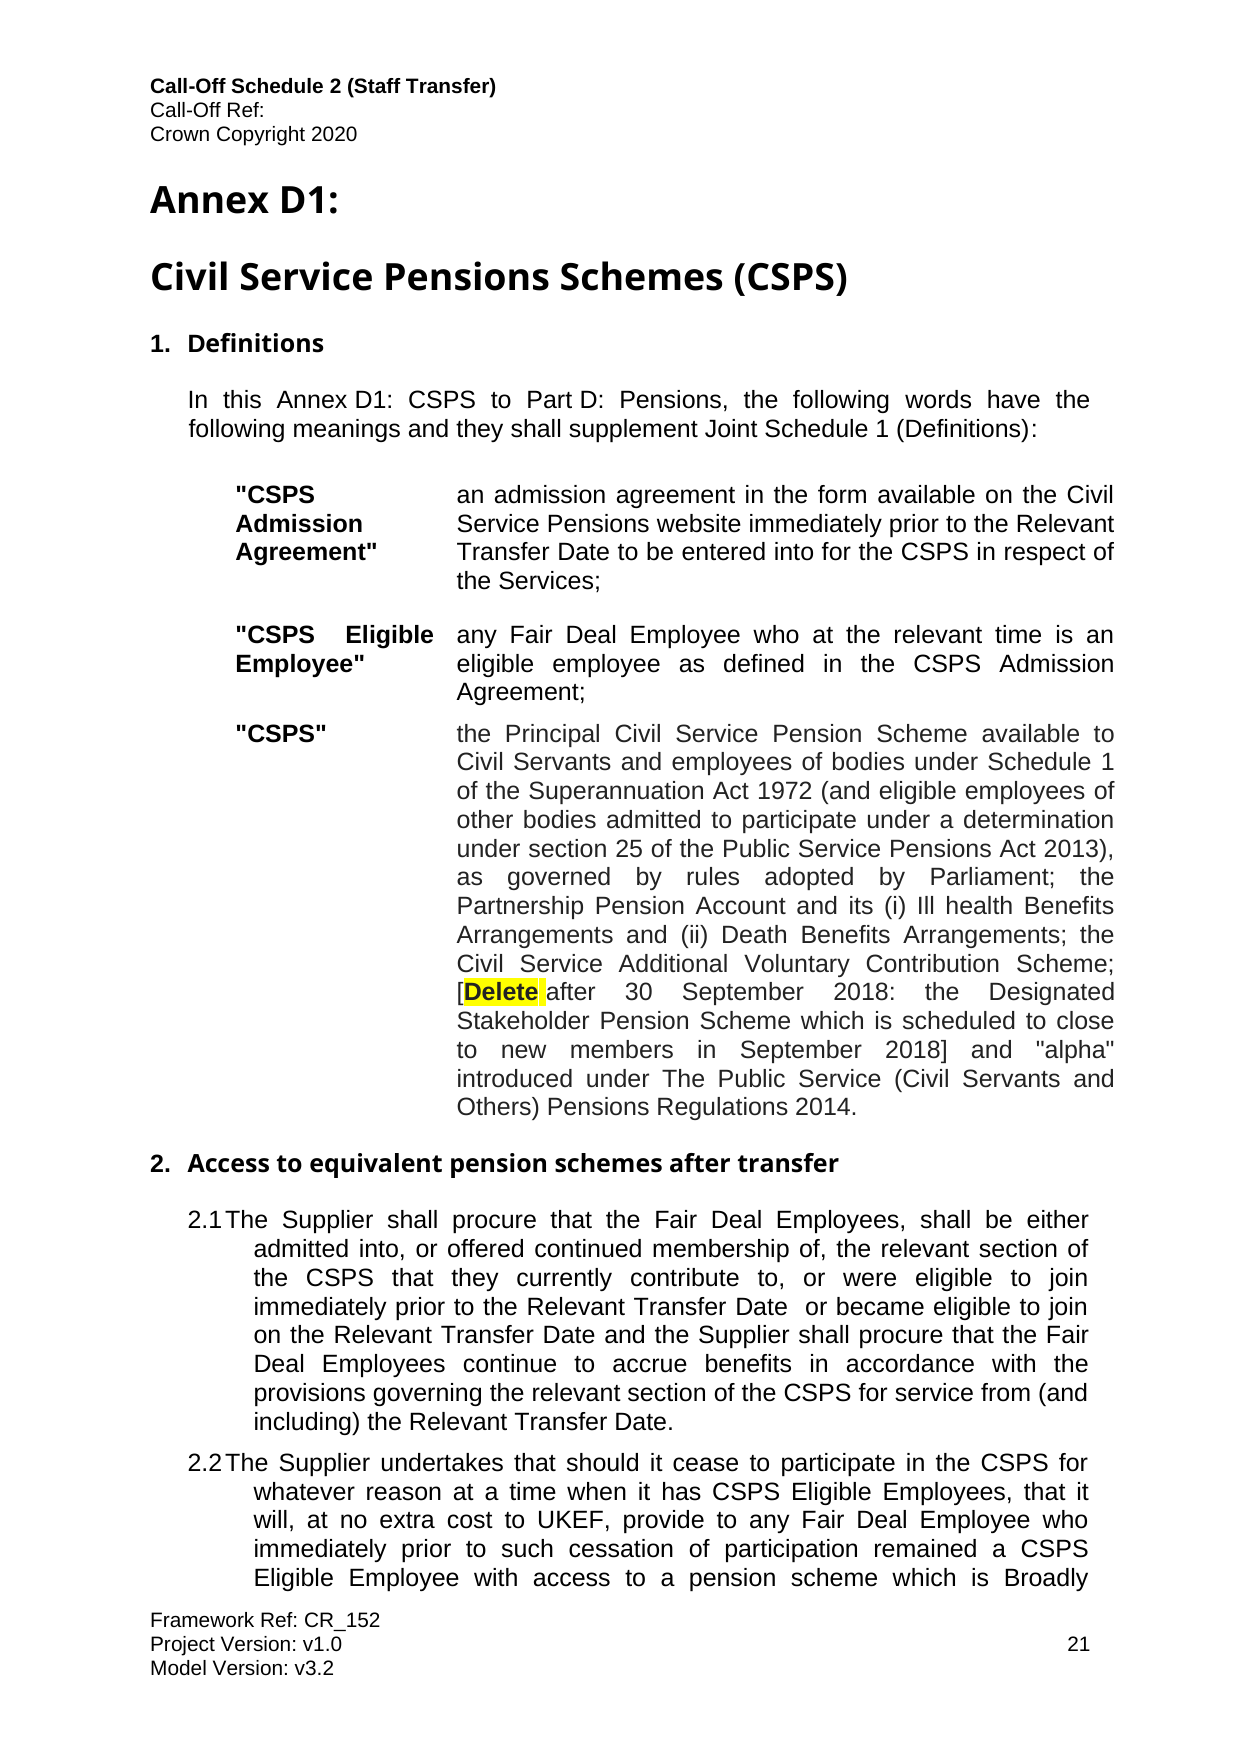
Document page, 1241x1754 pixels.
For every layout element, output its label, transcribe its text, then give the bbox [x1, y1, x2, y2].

text In this Annex D1: CSPS to Part D: Pensions, the following words have the following meanings and they shall supplement Joint Schedule 1 (Definitions): [187, 385, 1090, 442]
table_header an admission agreement in the form available on the Civil Service Pensions website immediately prior to the Relevant Transfer Date to be entered into for the CSPS in respect of the Services; [445, 468, 1127, 607]
text Access to equivalent pension schemes after transfer [150, 1146, 1090, 1180]
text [187, 1448, 1090, 1591]
text The Supplier shall procure that the Fair Deal Employees, shall be either admitted into, or offered continued membership of, the relevant section of the CSPS that they currently contribute to, or were eligible to join immediately prior to the Relevant Transfer Date or became eligible to join on the Relevant Transfer Date and the Supplier shall procure that the Fair Deal Employees continue to accrue benefits in accordance with the provisions governing the relevant section of the CSPS for service from (and including) the Relevant Transfer Date. [187, 1205, 1090, 1435]
table_cell the Principal Civil Service Pension Scheme available to Civil Servants and employees of bodies under Schedule 1 of the Superannuation Act 1972 (and eligible employees of other bodies admitted to participate under a determination under section 25 of the Public Service Pensions Act 2013), as governed by rules adopted by Parliament; the Partnership Pension Account and its (i) Ill health Benefits Arrangements and (ii) Death Benefits Arrangements; the Civil Service Additional Voluntary Contribution Scheme; [Delete after 30 September 2018: the Designated Stakeholder Pension Scheme which is scheduled to close to new members in September 2018] and "alpha" introduced under The Public Service (Civil Servants and Others) Pensions Regulations 2014. [445, 719, 1127, 1134]
text Civil Service Pensions Schemes (CSPS) [150, 250, 1090, 301]
text Annex D1: [150, 174, 1090, 225]
list Definitions [150, 326, 1090, 360]
table_cell any Fair Deal Employee who at the relevant time is an eligible employee as defined in the CSPS Admission Agreement; [445, 608, 1127, 719]
table_cell "CSPS Eligible Employee" [150, 608, 445, 719]
table_cell "CSPS" [150, 719, 445, 1134]
table_header "CSPS Admission Agreement" [150, 468, 445, 607]
